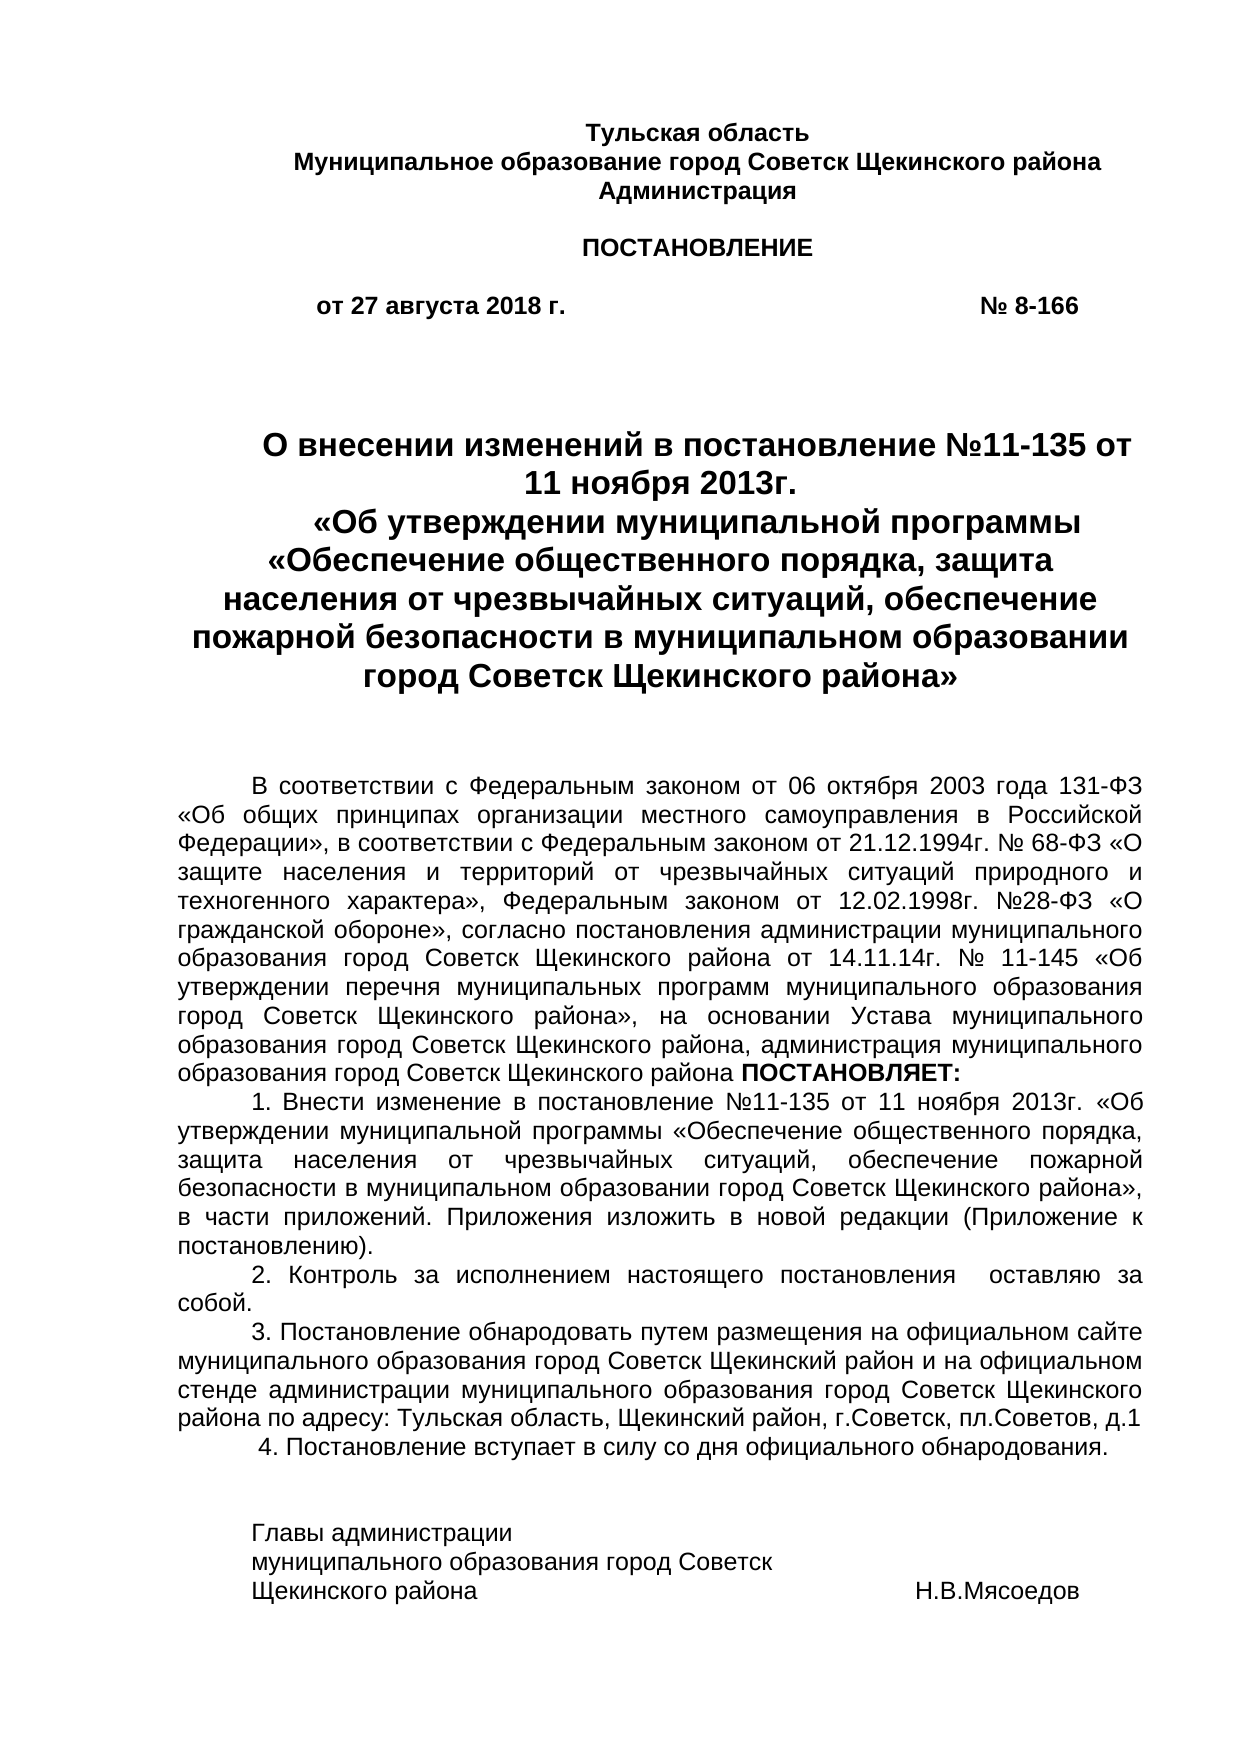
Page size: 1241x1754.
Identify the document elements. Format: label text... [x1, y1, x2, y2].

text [177, 1547, 1144, 1576]
text 4. Постановление вступает в силу со дня официального обнародования. [177, 1432, 1144, 1461]
title О внесении изменений в постановление №11-135 от 11 ноября 2013г. [177, 425, 1144, 502]
title «Об утверждении муниципальной программы «Обеспечение общественного порядка, защита населения от чрезвычайных ситуаций, обеспечение пожарной безопасности в муниципальном образовании город Советск Щекинского района» [177, 502, 1144, 694]
table_header Тульская область Муниципальное образование город Советск Щекинского района Администрация ПОСТАНОВЛЕНИЕ от 27 августа 2018 г. № 8-166 [166, 118, 1155, 348]
text 2. Контроль за исполнением настоящего постановления оставляю за собой. [177, 1260, 1144, 1317]
text В соответствии с Федеральным законом от 06 октября 2003 года 131-ФЗ «Об общих принципах организации местного самоуправления в Российской Федерации», в соответствии с Федеральным законом от 21.12.1994г. № 68-ФЗ «О защите населения и территорий от чрезвычайных ситуаций природного и техногенного характера», Федеральным законом от 12.02.1998г. №28-ФЗ «О гражданской обороне», согласно постановления администрации муниципального образования город Советск Щекинского района от 14.11.14г. № 11-145 «Об утверждении перечня муниципальных программ муниципального образования город Советск Щекинского района», на основании Устава муниципального образования город Советск Щекинского района, администрация муниципального образования город Советск Щекинского района ПОСТАНОВЛЯЕТ: [177, 771, 1144, 1087]
text Щекинского района Н.В.Мясоедов [177, 1576, 1144, 1605]
text 3. Постановление обнародовать путем размещения на официальном сайте муниципального образования город Советск Щекинский район и на официальном стенде администрации муниципального образования город Советск Щекинского района по адресу: Тульская область, Щекинский район, г.Советск, пл.Советов, д.1 [177, 1317, 1144, 1432]
title 1. Внести изменение в постановление №11-135 от 11 ноября 2013г. «Об утверждении муниципальной программы «Обеспечение общественного порядка, защита населения от чрезвычайных ситуаций, обеспечение пожарной безопасности в муниципальном образовании город Советск Щекинского района», в части приложений. Приложения изложить в новой редакции (Приложение к постановлению). [177, 1087, 1144, 1260]
text Главы администрации [177, 1518, 1144, 1547]
